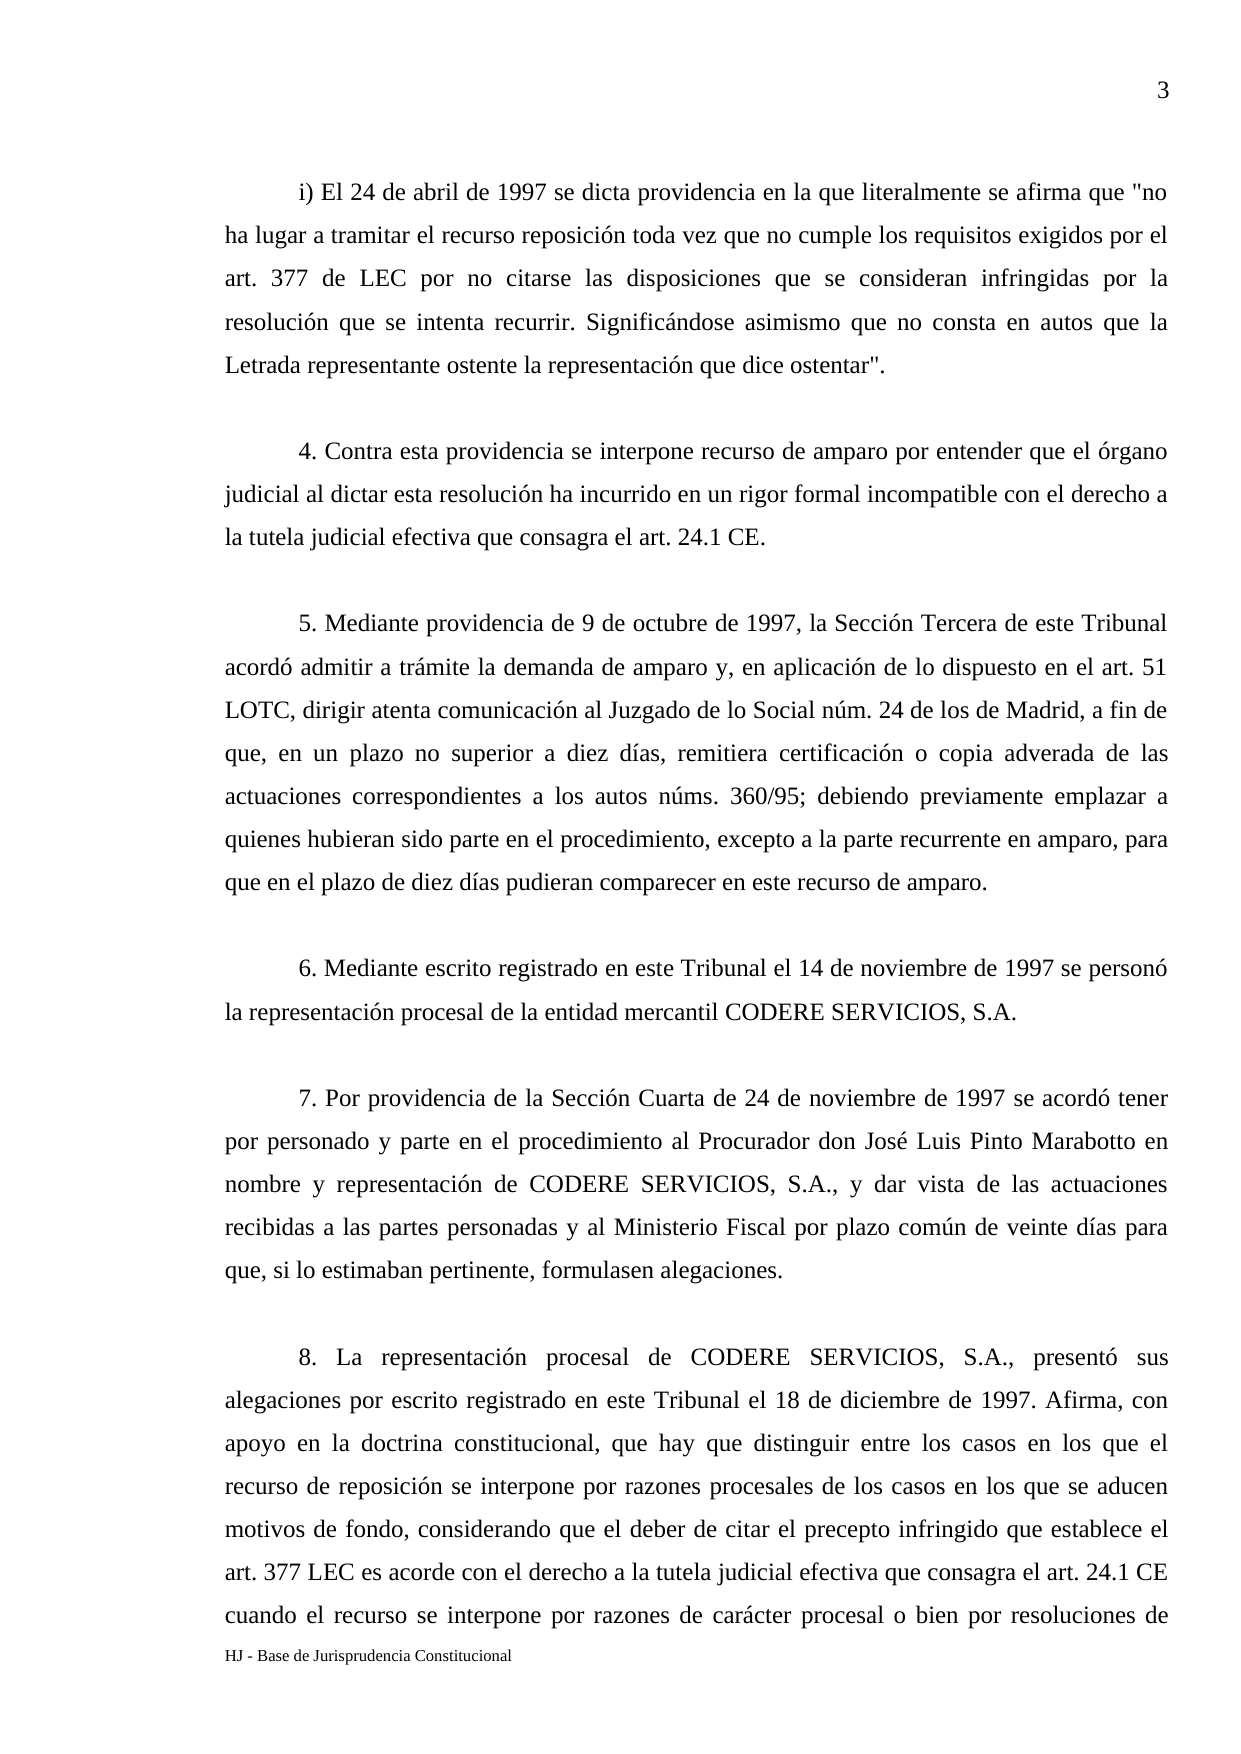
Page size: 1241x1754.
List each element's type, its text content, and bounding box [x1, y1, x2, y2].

text 5. Mediante providencia de 9 de octubre de 1997, la Sección Tercera de este Tribunal acordó admitir a trámite la demanda de amparo y, en aplicación de lo dispuesto en el art. 51 LOTC, dirigir atenta comunicación al Juzgado de lo Social núm. 24 de los de Madrid, a fin de que, en un plazo no superior a diez días, remitiera certificación o copia adverada de las actuaciones correspondientes a los autos núms. 360/95; debiendo previamente emplazar a quienes hubieran sido parte en el procedimiento, excepto a la parte recurrente en amparo, para que en el plazo de diez días pudieran comparecer en este recurso de amparo. [224, 608, 1169, 896]
text 6. Mediante escrito registrado en este Tribunal el 14 de noviembre de 1997 se personó la representación procesal de la entidad mercantil CODERE SERVICIOS, S.A. [224, 953, 1169, 1025]
text 4. Contra esta providencia se interpone recurso de amparo por entender que el órgano judicial al dictar esta resolución ha incurrido en un rigor formal incompatible con el derecho a la tutela judicial efectiva que consagra el art. 24.1 CE. [224, 436, 1169, 551]
text i) El 24 de abril de 1997 se dicta providencia en la que literalmente se afirma que "no ha lugar a tramitar el recurso reposición toda vez que no cumple los requisitos exigidos por el art. 377 de LEC por no citarse las disposiciones que se consideran infringidas por la resolución que se intenta recurrir. Significándose asimismo que no consta en autos que la Letrada representante ostente la representación que dice ostentar". [224, 177, 1169, 378]
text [224, 1342, 1169, 1629]
text 7. Por providencia de la Sección Cuarta de 24 de noviembre de 1997 se acordó tener por personado y parte en el procedimiento al Procurador don José Luis Pinto Marabotto en nombre y representación de CODERE SERVICIOS, S.A., y dar vista de las actuaciones recibidas a las partes personadas y al Ministerio Fiscal por plazo común de veinte días para que, si lo estimaban pertinente, formulasen alegaciones. [224, 1083, 1169, 1284]
